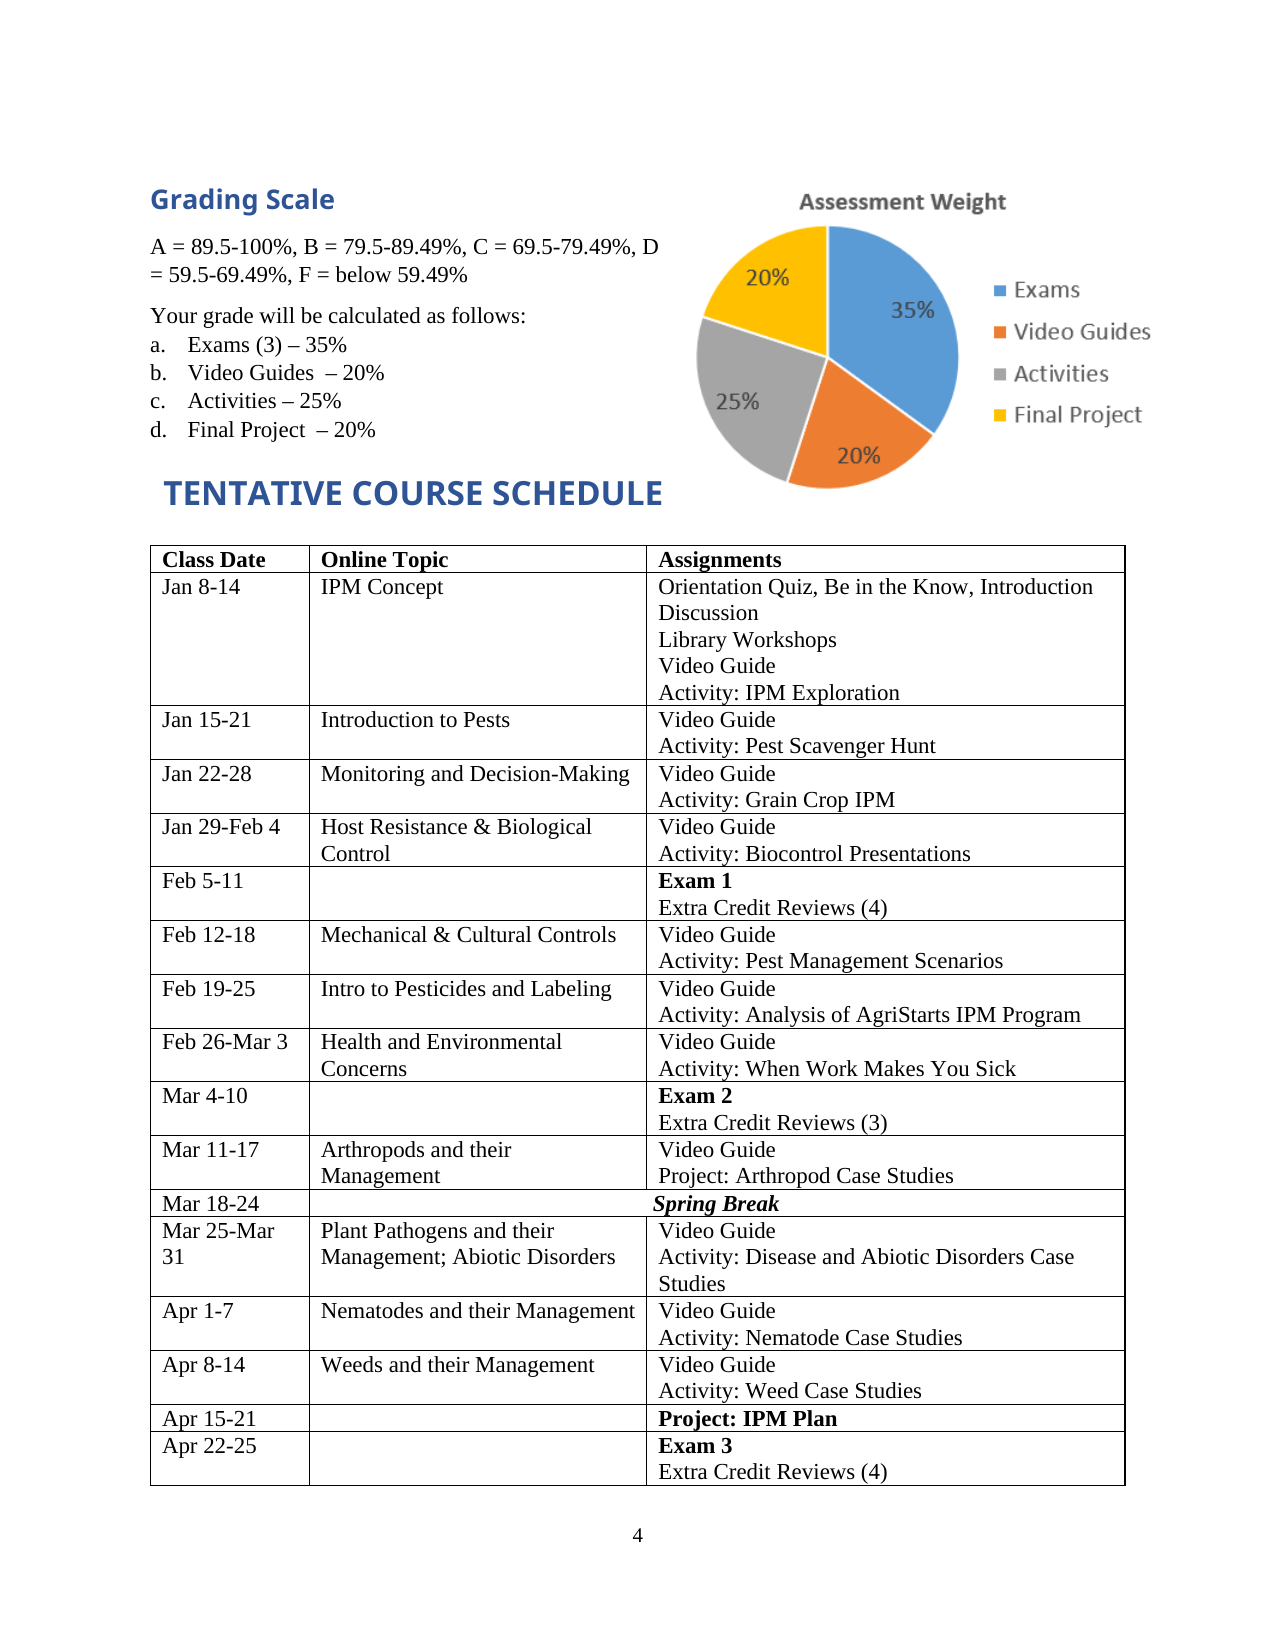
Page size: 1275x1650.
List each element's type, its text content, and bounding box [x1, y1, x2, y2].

list Final Project – 20% [150, 416, 694, 442]
table_header Assignments [647, 546, 1124, 572]
table_cell Video Guide Activity: When Work Makes You Sick [647, 1029, 1124, 1081]
table_header Online Topic [310, 546, 646, 572]
table_cell Apr 8-14 [151, 1351, 309, 1404]
table_cell Intro to Pesticides and Labeling [310, 975, 646, 1027]
table_cell Jan 15-21 [151, 706, 309, 759]
table_cell Video Guide Activity: Disease and Abiotic Disorders Case Studies [647, 1217, 1124, 1296]
table_cell Plant Pathogens and their Management; Abiotic Disorders [310, 1217, 646, 1296]
table_cell Mar 18-24 [151, 1190, 309, 1216]
list Exams (3) – 35% [150, 331, 694, 357]
table_cell Video Guide Activity: Pest Management Scenarios [647, 921, 1124, 974]
table_header Class Date [151, 546, 309, 572]
table_cell Jan 8-14 [151, 573, 309, 705]
table_cell Video Guide Project: Arthropod Case Studies [647, 1136, 1124, 1189]
table_cell Video Guide Activity: Weed Case Studies [647, 1351, 1124, 1404]
table_cell Mechanical & Cultural Controls [310, 921, 646, 974]
subtitle Grading Scale [150, 181, 694, 217]
table_cell Feb 5-11 [151, 867, 309, 920]
table_cell [310, 867, 646, 920]
table_cell Feb 19-25 [151, 975, 309, 1027]
picture [694, 176, 1156, 510]
table_cell Host Resistance & Biological Control [310, 814, 646, 866]
table_cell Mar 11-17 [151, 1136, 309, 1189]
table_cell Orientation Quiz, Be in the Know, Introduction Discussion Library Workshops Video Guide Activity: IPM Exploration [647, 573, 1124, 705]
table_cell Apr 22-25 [151, 1432, 309, 1485]
table_cell Apr 1-7 [151, 1297, 309, 1350]
table_cell Introduction to Pests [310, 706, 646, 759]
table_cell Exam 3 Extra Credit Reviews (4) [647, 1432, 1124, 1485]
table_cell Exam 1 Extra Credit Reviews (4) [647, 867, 1124, 920]
list Video Guides – 20% [150, 359, 694, 385]
list Your grade will be calculated as follows: [150, 302, 694, 328]
table_cell [310, 1082, 646, 1135]
table_cell Video Guide Activity: Nematode Case Studies [647, 1297, 1124, 1350]
table_cell Mar 25-Mar 31 [151, 1217, 309, 1296]
table_cell Arthropods and their Management [310, 1136, 646, 1189]
table_cell Spring Break [310, 1190, 1124, 1216]
table_cell Video Guide Activity: Pest Scavenger Hunt [647, 706, 1124, 759]
table_cell Apr 15-21 [151, 1405, 309, 1431]
table_cell Jan 29-Feb 4 [151, 814, 309, 866]
table_cell Mar 4-10 [151, 1082, 309, 1135]
table_cell Video Guide Activity: Analysis of AgriStarts IPM Program [647, 975, 1124, 1027]
table_cell [310, 1405, 646, 1431]
list Activities – 25% [150, 387, 694, 414]
table_cell Jan 22-28 [151, 760, 309, 812]
table_cell Monitoring and Decision-Making [310, 760, 646, 812]
table_cell Video Guide Activity: Grain Crop IPM [647, 760, 1124, 812]
text A = 89.5-100%, B = 79.5-89.49%, C = 69.5-79.49%, D = 59.5-69.49%, F = below 59.49% [150, 233, 694, 288]
table_cell [310, 1432, 646, 1485]
table_cell Weeds and their Management [310, 1351, 646, 1404]
table_cell Health and Environmental Concerns [310, 1029, 646, 1081]
table_cell IPM Concept [310, 573, 646, 705]
table_cell Feb 12-18 [151, 921, 309, 974]
table_cell Project: IPM Plan [647, 1405, 1124, 1431]
subtitle TENTATIVE COURSE SCHEDULE [150, 469, 1125, 515]
table_cell Video Guide Activity: Biocontrol Presentations [647, 814, 1124, 866]
table_cell Feb 26-Mar 3 [151, 1029, 309, 1081]
table_cell Exam 2 Extra Credit Reviews (3) [647, 1082, 1124, 1135]
table_cell Nematodes and their Management [310, 1297, 646, 1350]
